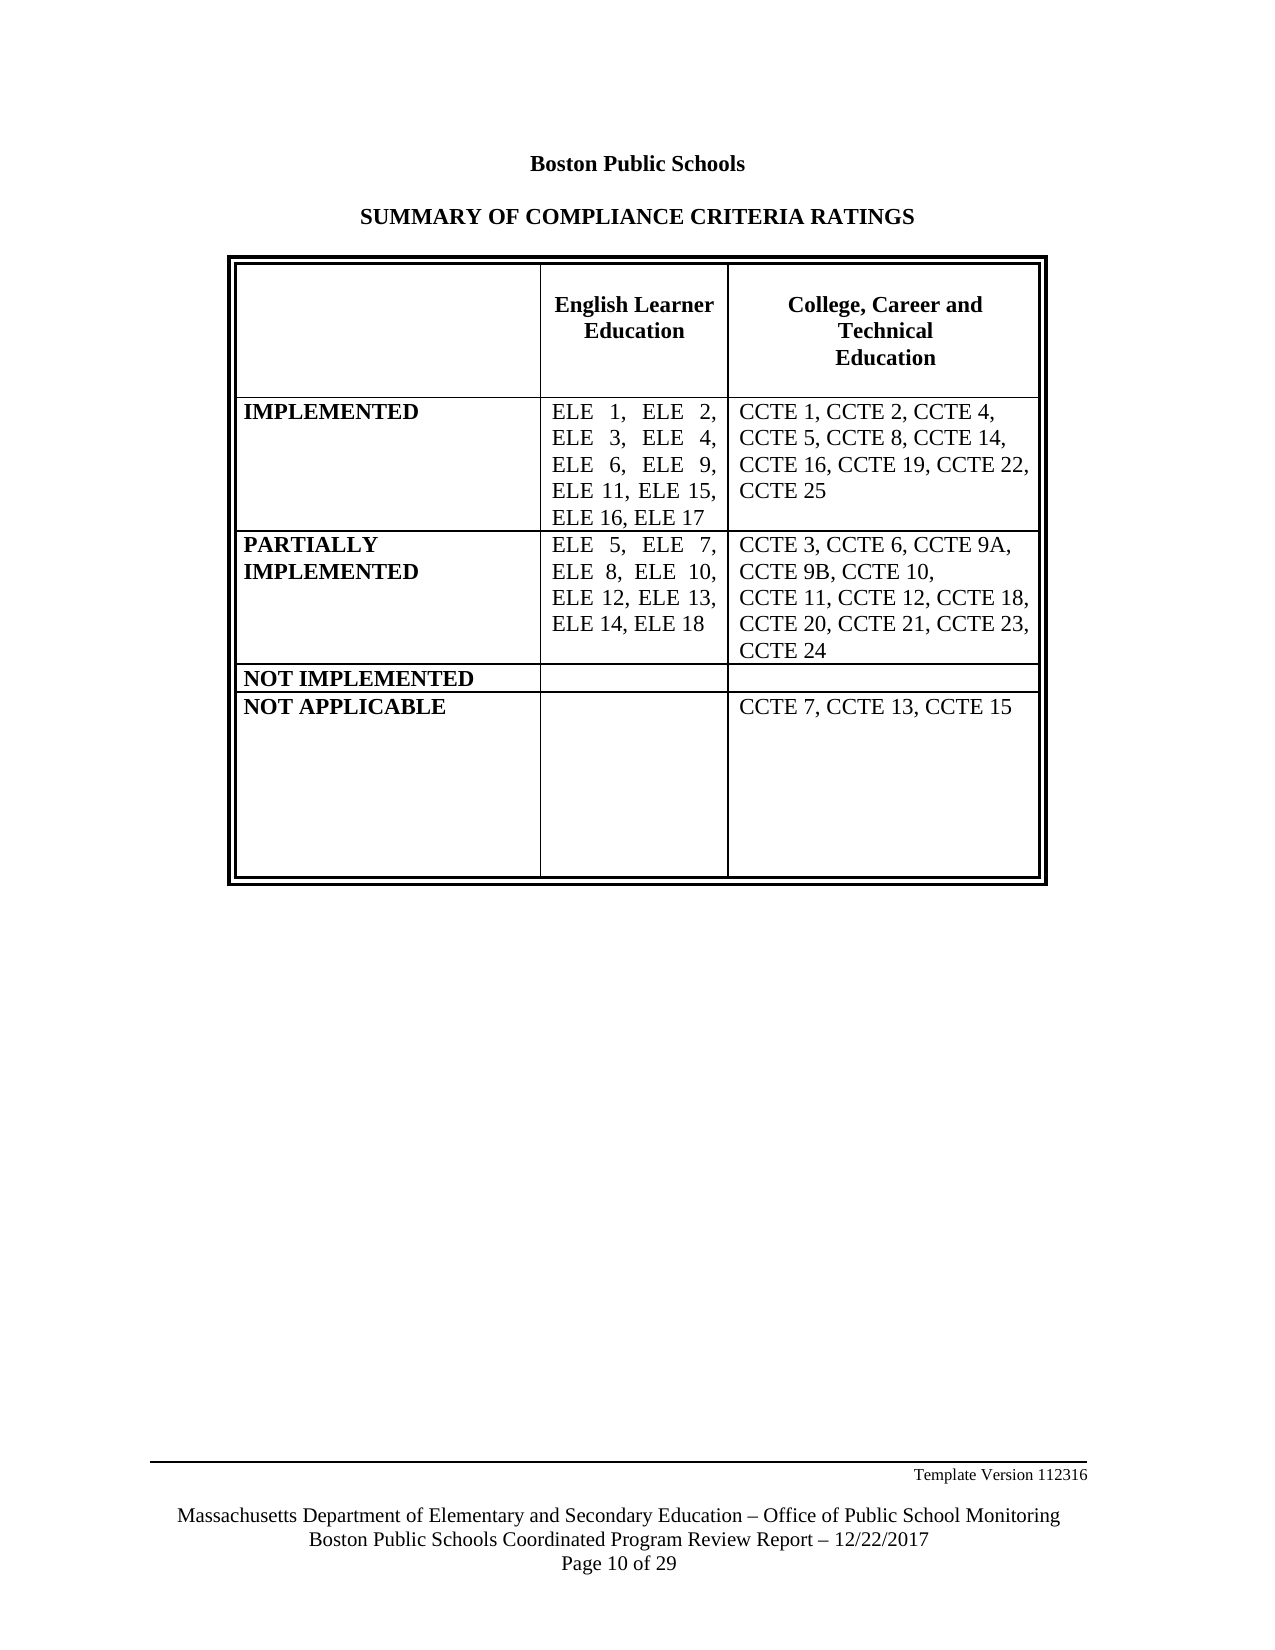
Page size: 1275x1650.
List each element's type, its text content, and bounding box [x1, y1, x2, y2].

table_header College, Career and Technical Education [728, 259, 1043, 397]
table_cell CCTE 7, CCTE 13, CCTE 15 [729, 693, 1038, 876]
table_cell NOT IMPLEMENTED [237, 665, 540, 691]
text SUMMARY OF COMPLIANCE CRITERIA RATINGS [75, 203, 1200, 229]
table_cell ELE 1, ELE 2, ELE 3, ELE 4, ELE 6, ELE 9, ELE 11, ELE 15, ELE 16, ELE 17 [541, 398, 727, 530]
text Boston Public Schools [150, 150, 1125, 176]
table_header English Learner Education [541, 265, 727, 397]
table_cell [541, 693, 727, 876]
table_cell PARTIALLY IMPLEMENTED [237, 532, 540, 663]
table_header [232, 259, 540, 397]
table_cell CCTE 1, CCTE 2, CCTE 4, CCTE 5, CCTE 8, CCTE 14, CCTE 16, CCTE 19, CCTE 22, CCTE 25 [729, 398, 1038, 530]
table_cell ELE 5, ELE 7, ELE 8, ELE 10, ELE 12, ELE 13, ELE 14, ELE 18 [541, 532, 727, 663]
table_cell [729, 665, 1038, 691]
table_cell [541, 665, 727, 691]
table_cell NOT APPLICABLE [237, 693, 540, 876]
table_cell IMPLEMENTED [237, 398, 540, 530]
table_cell CCTE 3, CCTE 6, CCTE 9A, CCTE 9B, CCTE 10, CCTE 11, CCTE 12, CCTE 18, CCTE 20, CCTE 21, CCTE 23, CCTE 24 [729, 532, 1038, 663]
